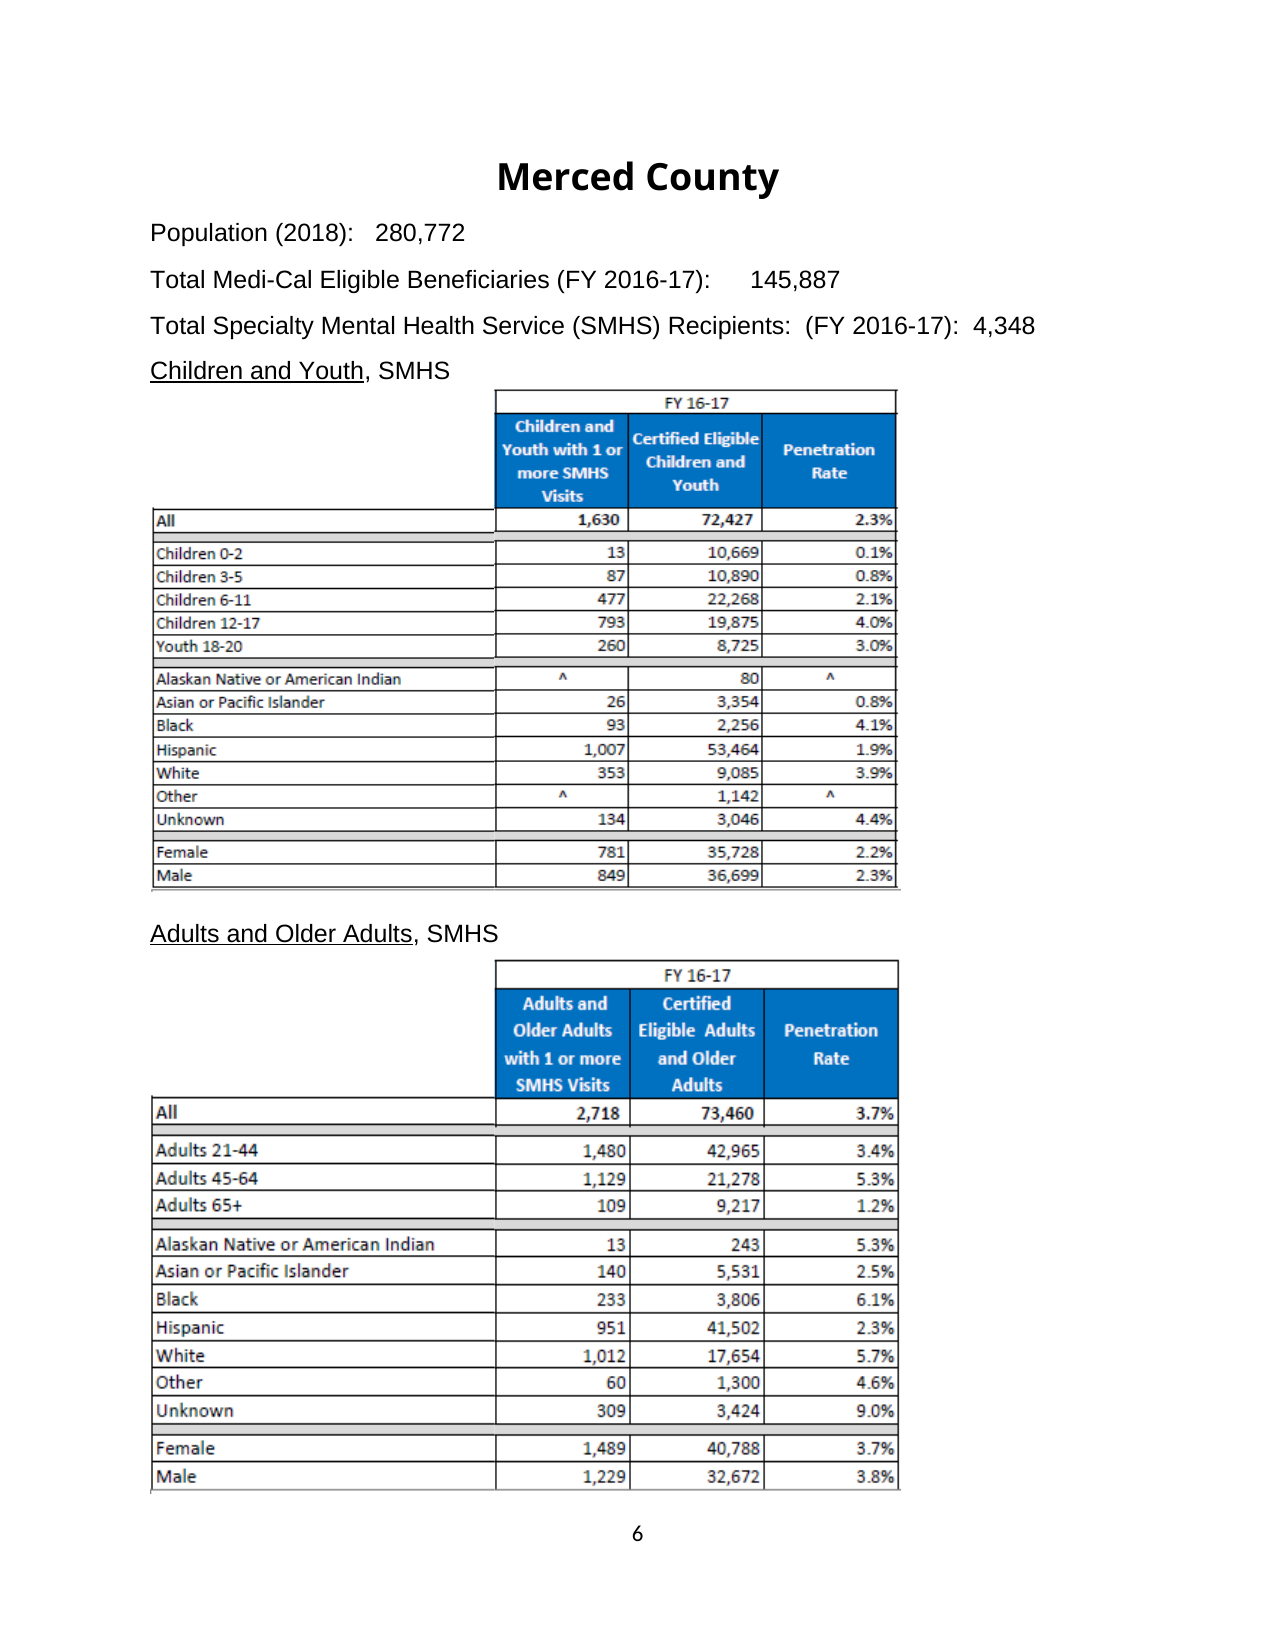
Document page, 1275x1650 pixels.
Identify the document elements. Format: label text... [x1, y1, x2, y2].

picture [150, 956, 902, 1494]
text Merced County [150, 150, 1125, 201]
text Adults and Older Adults, SMHS [150, 919, 1125, 948]
text Total Specialty Mental Health Service (SMHS) Recipients: (FY 2016-17): 4,348 [150, 311, 1125, 339]
picture [150, 387, 901, 892]
text Children and Youth, SMHS [150, 356, 1125, 385]
text Population (2018): 280,772 [150, 218, 1125, 246]
text Total Medi-Cal Eligible Beneficiaries (FY 2016-17): 145,887 [150, 265, 1125, 294]
